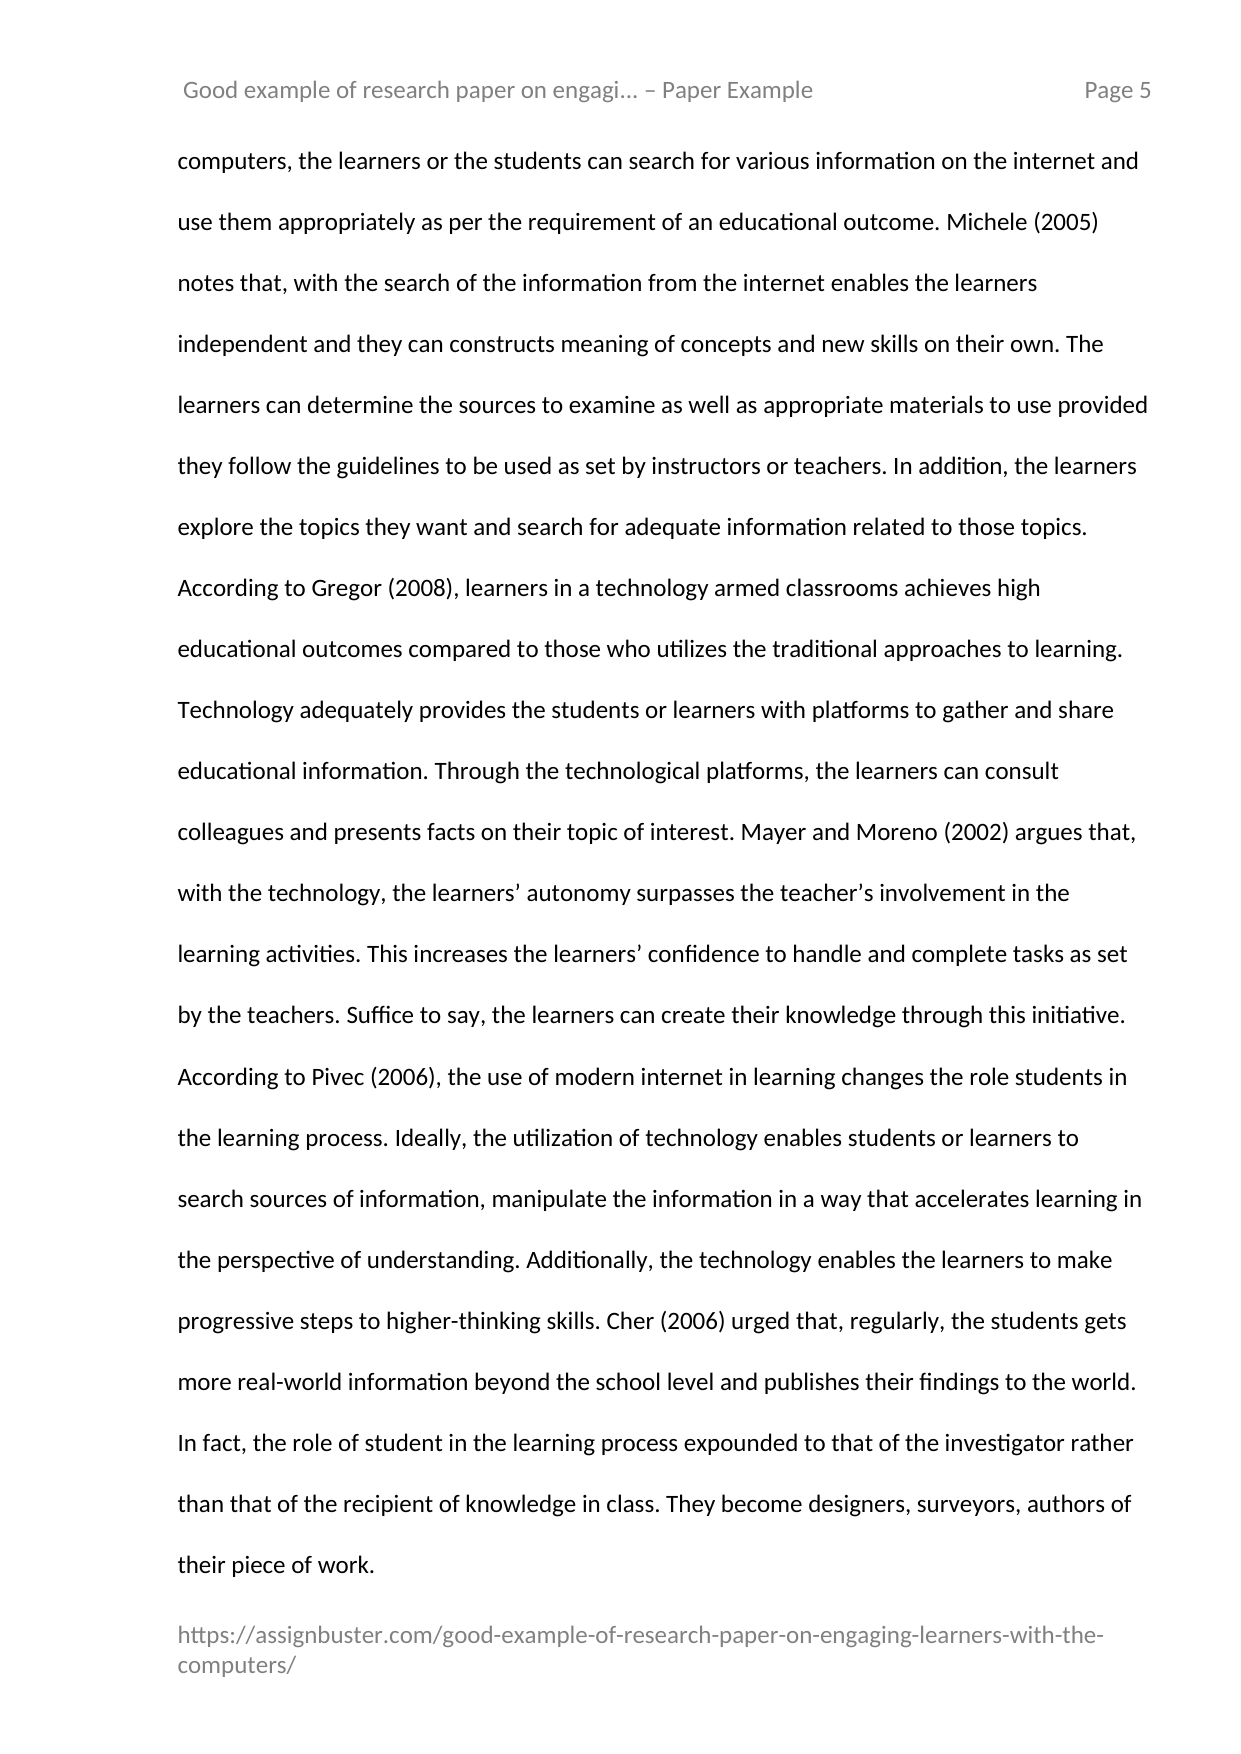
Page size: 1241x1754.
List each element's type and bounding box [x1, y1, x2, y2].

text [177, 145, 1152, 1579]
